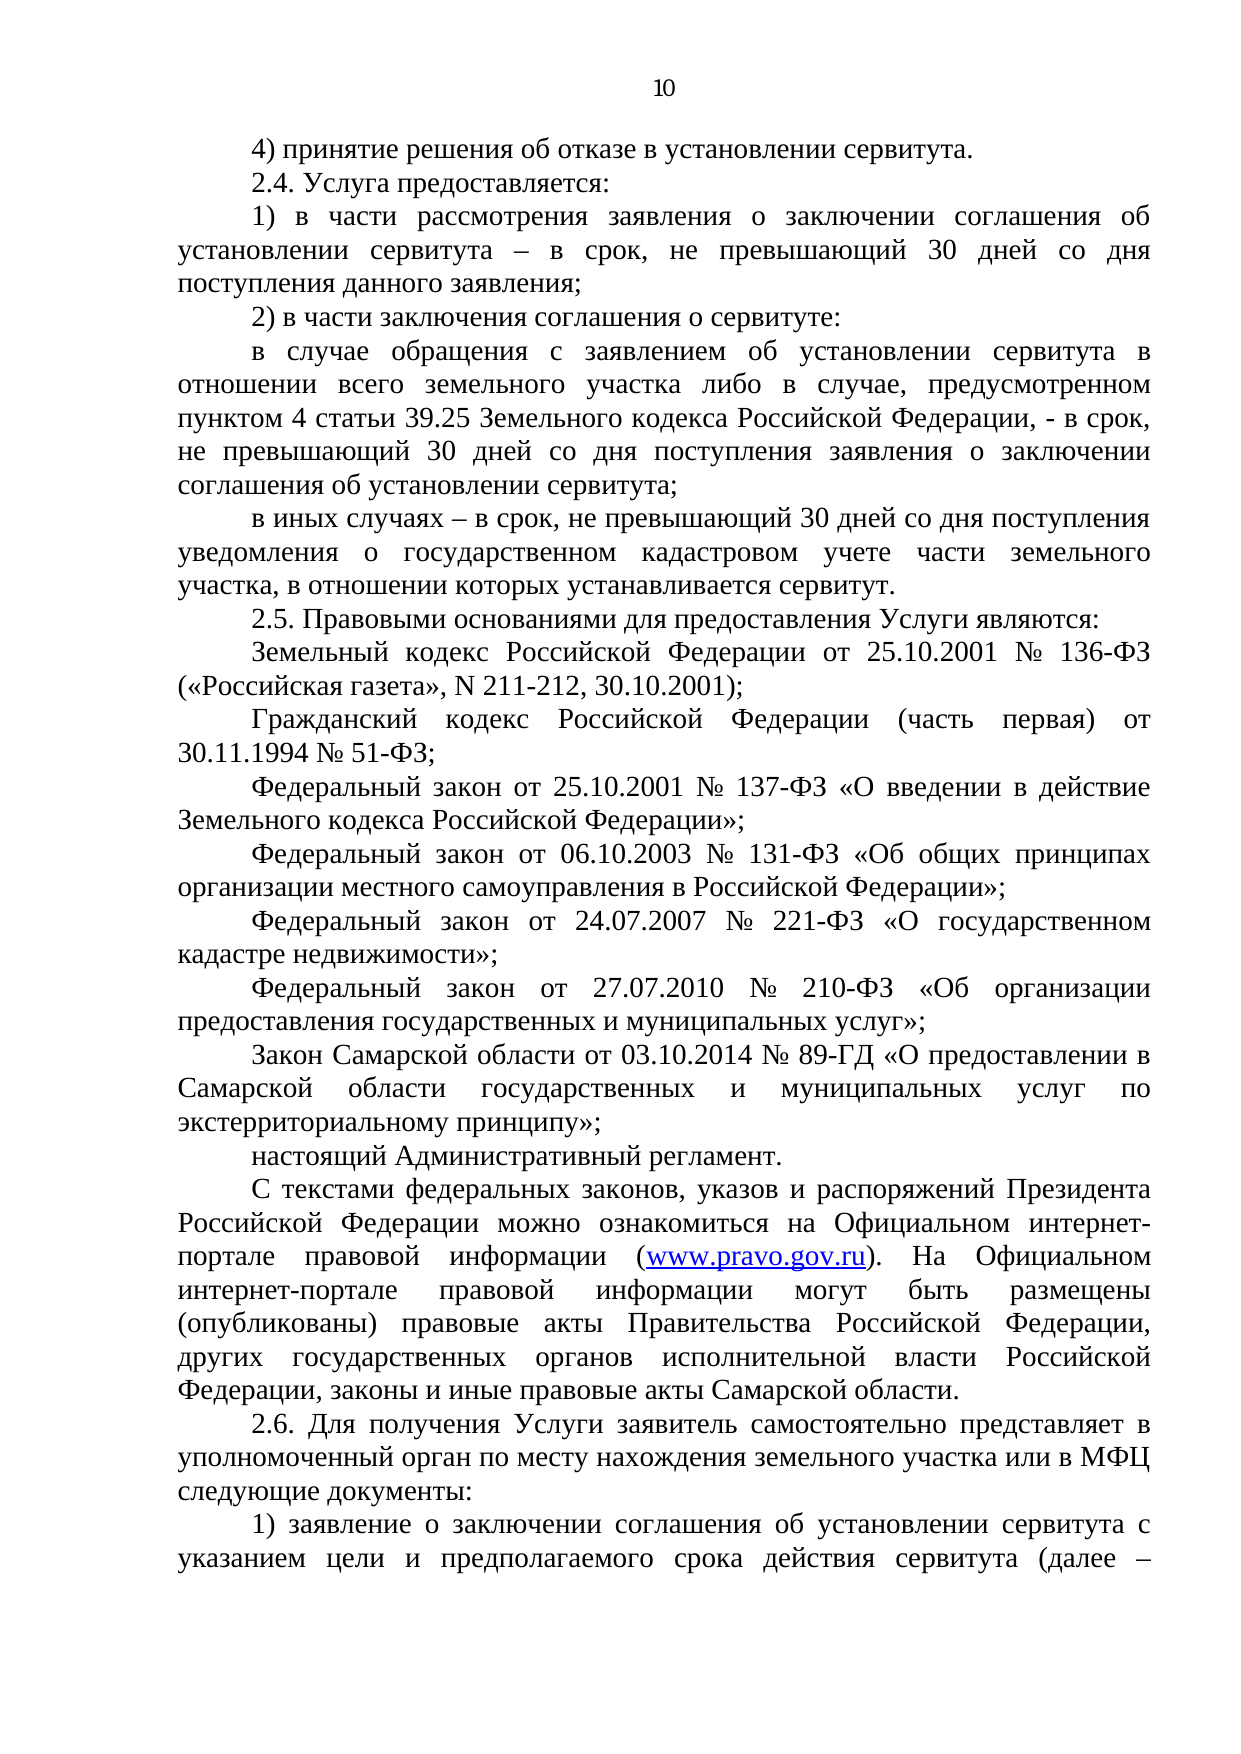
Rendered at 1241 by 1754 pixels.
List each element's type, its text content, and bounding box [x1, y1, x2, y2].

text Федеральный закон от 24.07.2007 № 221-ФЗ «О государственном кадастре недвижимости»; [177, 903, 1152, 970]
text 2.4. Услуга предоставляется: [177, 165, 1152, 198]
text 1) в части рассмотрения заявления о заключении соглашения об установлении сервитута – в срок, не превышающий 30 дней со дня поступления данного заявления; [177, 198, 1152, 299]
text 4) принятие решения об отказе в установлении сервитута. [177, 118, 1152, 165]
text в иных случаях – в срок, не превышающий 30 дней со дня поступления уведомления о государственном кадастровом учете части земельного участка, в отношении которых устанавливается сервитут. [177, 500, 1152, 601]
text 2) в части заключения соглашения о сервитуте: [177, 299, 1152, 333]
text Федеральный закон от 06.10.2003 № 131-ФЗ «Об общих принципах организации местного самоуправления в Российской Федерации»; [177, 836, 1152, 903]
text Закон Самарской области от 03.10.2014 № 89-ГД «О предоставлении в Самарской области государственных и муниципальных услуг по экстерриториальному принципу»; [177, 1037, 1152, 1138]
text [177, 1507, 1152, 1574]
text 2.5. Правовыми основаниями для предоставления Услуги являются: [177, 601, 1152, 634]
text Гражданский кодекс Российской Федерации (часть первая) от 30.11.1994 № 51-ФЗ; [177, 702, 1152, 769]
text Федеральный закон от 27.07.2010 № 210-ФЗ «Об организации предоставления государственных и муниципальных услуг»; [177, 970, 1152, 1037]
text Земельный кодекс Российской Федерации от 25.10.2001 № 136-ФЗ («Российская газета», N 211-212, 30.10.2001); [177, 634, 1152, 702]
text настоящий Административный регламент. [177, 1138, 1152, 1171]
text в случае обращения с заявлением об установлении сервитута в отношении всего земельного участка либо в случае, предусмотренном пунктом 4 статьи 39.25 Земельного кодекса Российской Федерации, - в срок, не превышающий 30 дней со дня поступления заявления о заключении соглашения об установлении сервитута; [177, 333, 1152, 500]
text Федеральный закон от 25.10.2001 № 137-ФЗ «О введении в действие Земельного кодекса Российской Федерации»; [177, 769, 1152, 836]
text 2.6. Для получения Услуги заявитель самостоятельно представляет в уполномоченный орган по месту нахождения земельного участка или в МФЦ следующие документы: [177, 1406, 1152, 1507]
text С текстами федеральных законов, указов и распоряжений Президента Российской Федерации можно ознакомиться на Официальном интернет-портале правовой информации (www.pravo.gov.ru). На Официальном интернет-портале правовой информации могут быть размещены (опубликованы) правовые акты Правительства Российской Федерации, других государственных органов исполнительной власти Российской Федерации, законы и иные правовые акты Самарской области. [177, 1171, 1152, 1406]
